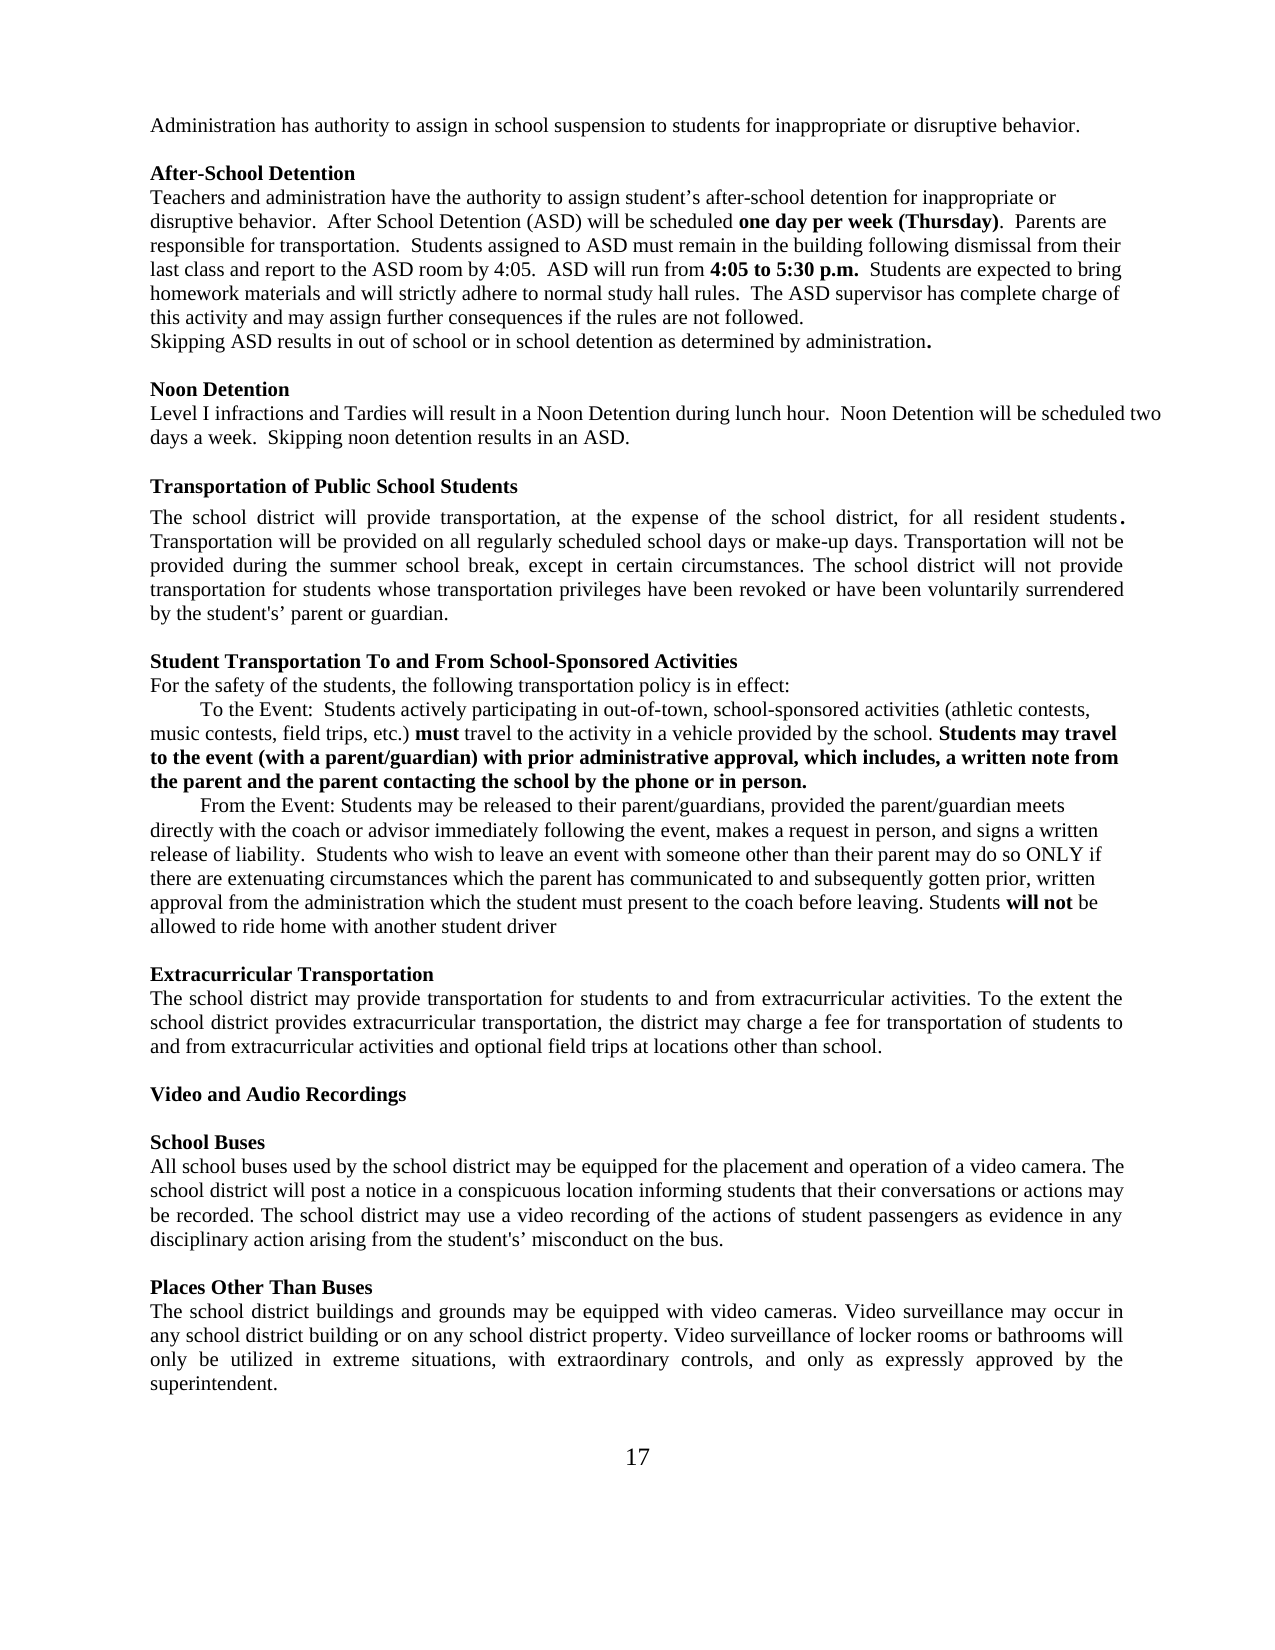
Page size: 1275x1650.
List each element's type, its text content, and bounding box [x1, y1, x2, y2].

text From the Event: Students may be released to their parent/guardians, provided the parent/guardian meets directly with the coach or advisor immediately following the event, makes a request in person, and signs a written release of liability. Students who wish to leave an event with someone other than their parent may do so ONLY if there are extenuating circumstances which the parent has communicated to and subsequently gotten prior, written approval from the administration which the student must present to the coach before leaving. Students will not be allowed to ride home with another student driver [150, 793, 1125, 938]
text To the Event: Students actively participating in out-of-town, school-sponsored activities (athletic contests, music contests, field trips, etc.) must travel to the activity in a vehicle provided by the school. Students may travel to the event (with a parent/guardian) with prior administrative approval, which includes, a written note from the parent and the parent contacting the school by the phone or in person. [150, 697, 1125, 793]
text Video and Audio Recordings [150, 1082, 1125, 1106]
text The school district may provide transportation for students to and from extracurricular activities. To the extent the school district provides extracurricular transportation, the district may charge a fee for transportation of students to and from extracurricular activities and optional field trips at locations other than school. [150, 986, 1125, 1058]
text Noon Detention [150, 377, 1181, 401]
subtitle Extracurricular Transportation [150, 962, 1125, 986]
text The school district will provide transportation, at the expense of the school district, for all resident students. Transportation will be provided on all regularly scheduled school days or make-up days. Transportation will not be provided during the summer school break, except in certain circumstances. The school district will not provide transportation for students whose transportation privileges have been revoked or have been voluntarily surrendered by the student's’ parent or guardian. [150, 505, 1125, 625]
subtitle After-School Detention [150, 161, 1125, 185]
text Student Transportation To and From School-Sponsored Activities [150, 649, 1125, 673]
subtitle Transportation of Public School Students [150, 474, 1125, 498]
text Teachers and administration have the authority to assign student’s after-school detention for inappropriate or disruptive behavior. After School Detention (ASD) will be scheduled one day per week (Thursday). Parents are responsible for transportation. Students assigned to ASD must remain in the building following dismissal from their last class and report to the ASD room by 4:05. ASD will run from 4:05 to 5:30 p.m. Students are expected to bring homework materials and will strictly adhere to normal study hall rules. The ASD supervisor has complete charge of this activity and may assign further consequences if the rules are not followed. [150, 185, 1125, 329]
subtitle School Buses [150, 1130, 1125, 1154]
text The school district buildings and grounds may be equipped with video cameras. Video surveillance may occur in any school district building or on any school district property. Video surveillance of locker rooms or bathrooms will only be utilized in extreme situations, with extraordinary controls, and only as expressly approved by the superintendent. [150, 1299, 1125, 1395]
text Skipping ASD results in out of school or in school detention as determined by administration. [150, 329, 1181, 353]
text All school buses used by the school district may be equipped for the placement and operation of a video camera. The school district will post a notice in a conspicuous location informing students that their conversations or actions may be recorded. The school district may use a video recording of the actions of student passengers as evidence in any disciplinary action arising from the student's’ misconduct on the bus. [150, 1154, 1125, 1251]
text For the safety of the students, the following transportation policy is in effect: [150, 673, 1125, 697]
text Level I infractions and Tardies will result in a Noon Detention during lunch hour. Noon Detention will be scheduled two days a week. Skipping noon detention results in an ASD. [150, 401, 1181, 449]
text Administration has authority to assign in school suspension to students for inappropriate or disruptive behavior. [150, 112, 1125, 137]
subtitle Places Other Than Buses [150, 1275, 1125, 1299]
